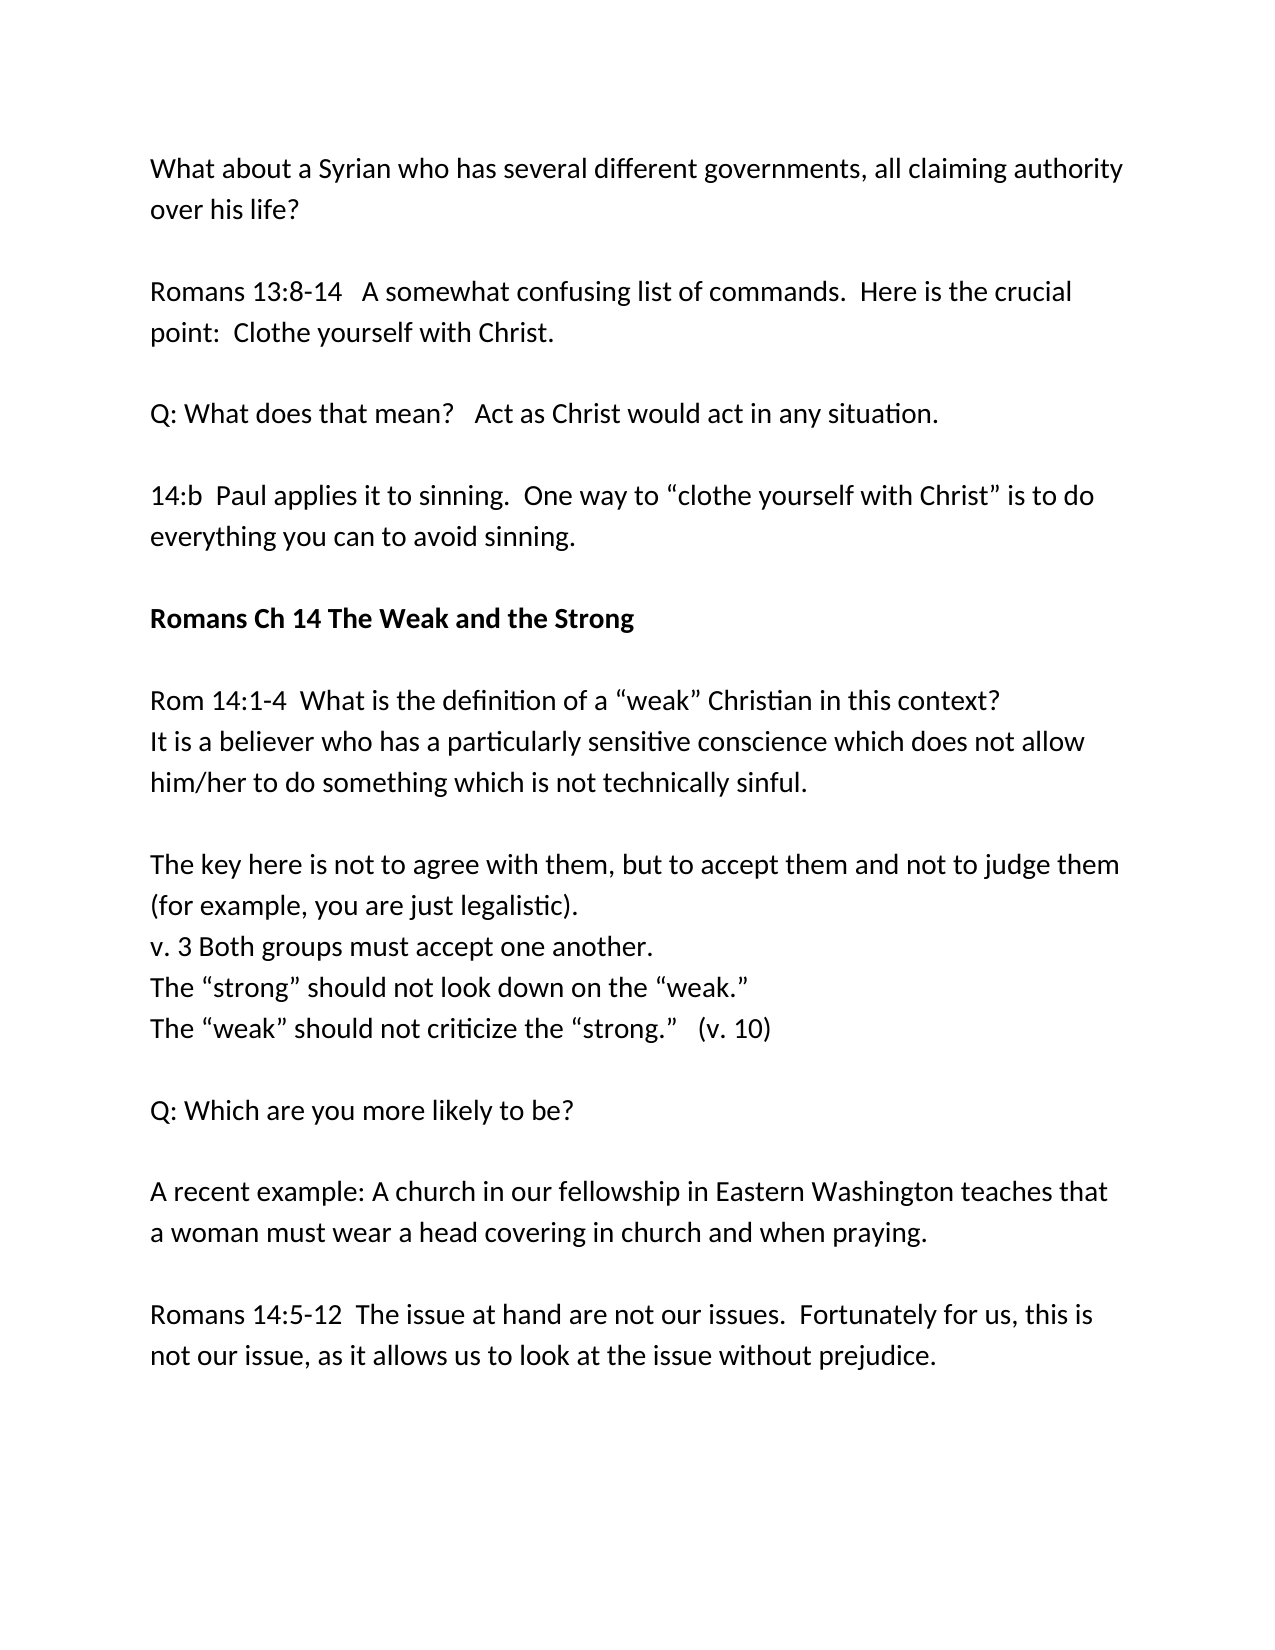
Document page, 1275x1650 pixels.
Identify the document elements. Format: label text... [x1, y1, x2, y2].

text Romans 14:5-12 The issue at hand are not our issues. Fortunately for us, this is not our issue, as it allows us to look at the issue without prejudice. [150, 1296, 1125, 1373]
text The “strong” should not look down on the “weak.” [150, 969, 1125, 1004]
text The “weak” should not criticize the “strong.” (v. 10) [150, 1010, 1125, 1045]
text Q: What does that mean? Act as Christ would act in any situation. [150, 396, 1125, 431]
text 14:b Paul applies it to sinning. One way to “clothe yourself with Christ” is to do everything you can to avoid sinning. [150, 477, 1125, 554]
text Romans 13:8-14 A somewhat confusing list of commands. Here is the crucial point: Clothe yourself with Christ. [150, 273, 1125, 349]
text Romans Ch 14 The Weak and the Strong [150, 600, 1125, 636]
text v. 3 Both groups must accept one another. [150, 928, 1125, 963]
text Rom 14:1-4 What is the definition of a “weak” Christian in this context? [150, 682, 1125, 718]
text What about a Syrian who has several different governments, all claiming authority over his life? [150, 150, 1125, 227]
text It is a believer who has a particularly sensitive conscience which does not allow him/her to do something which is not technically sinful. [150, 723, 1125, 800]
text Q: Which are you more likely to be? [150, 1092, 1125, 1127]
text A recent example: A church in our fellowship in Eastern Washington teaches that a woman must wear a head covering in church and when praying. [150, 1173, 1125, 1250]
text The key here is not to agree with them, but to accept them and not to judge them (for example, you are just legalistic). [150, 846, 1125, 922]
